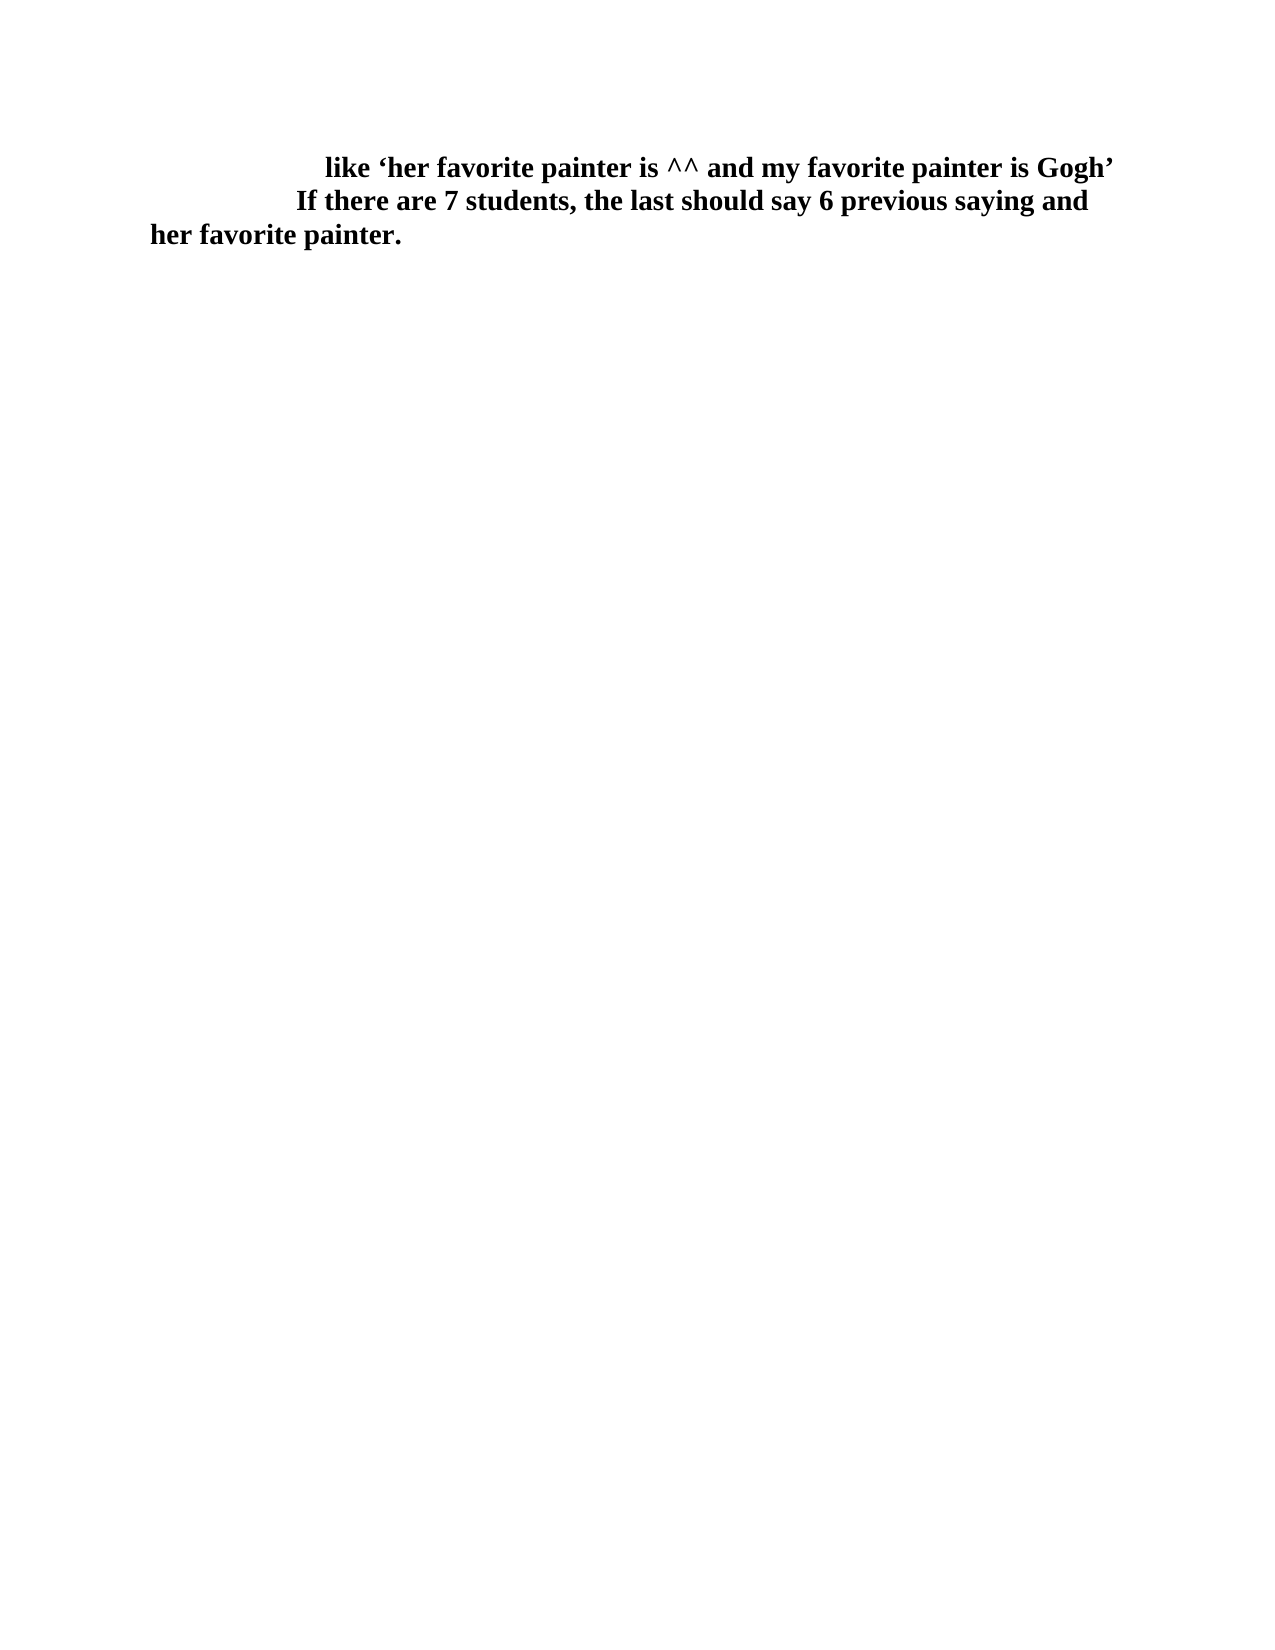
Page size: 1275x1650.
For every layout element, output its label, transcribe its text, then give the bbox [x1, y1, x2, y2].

text like ‘her favorite painter is ^^ and my favorite painter is Gogh’ [150, 150, 1125, 183]
text If there are 7 students, the last should say 6 previous saying and her favorite painter. [150, 183, 1125, 251]
